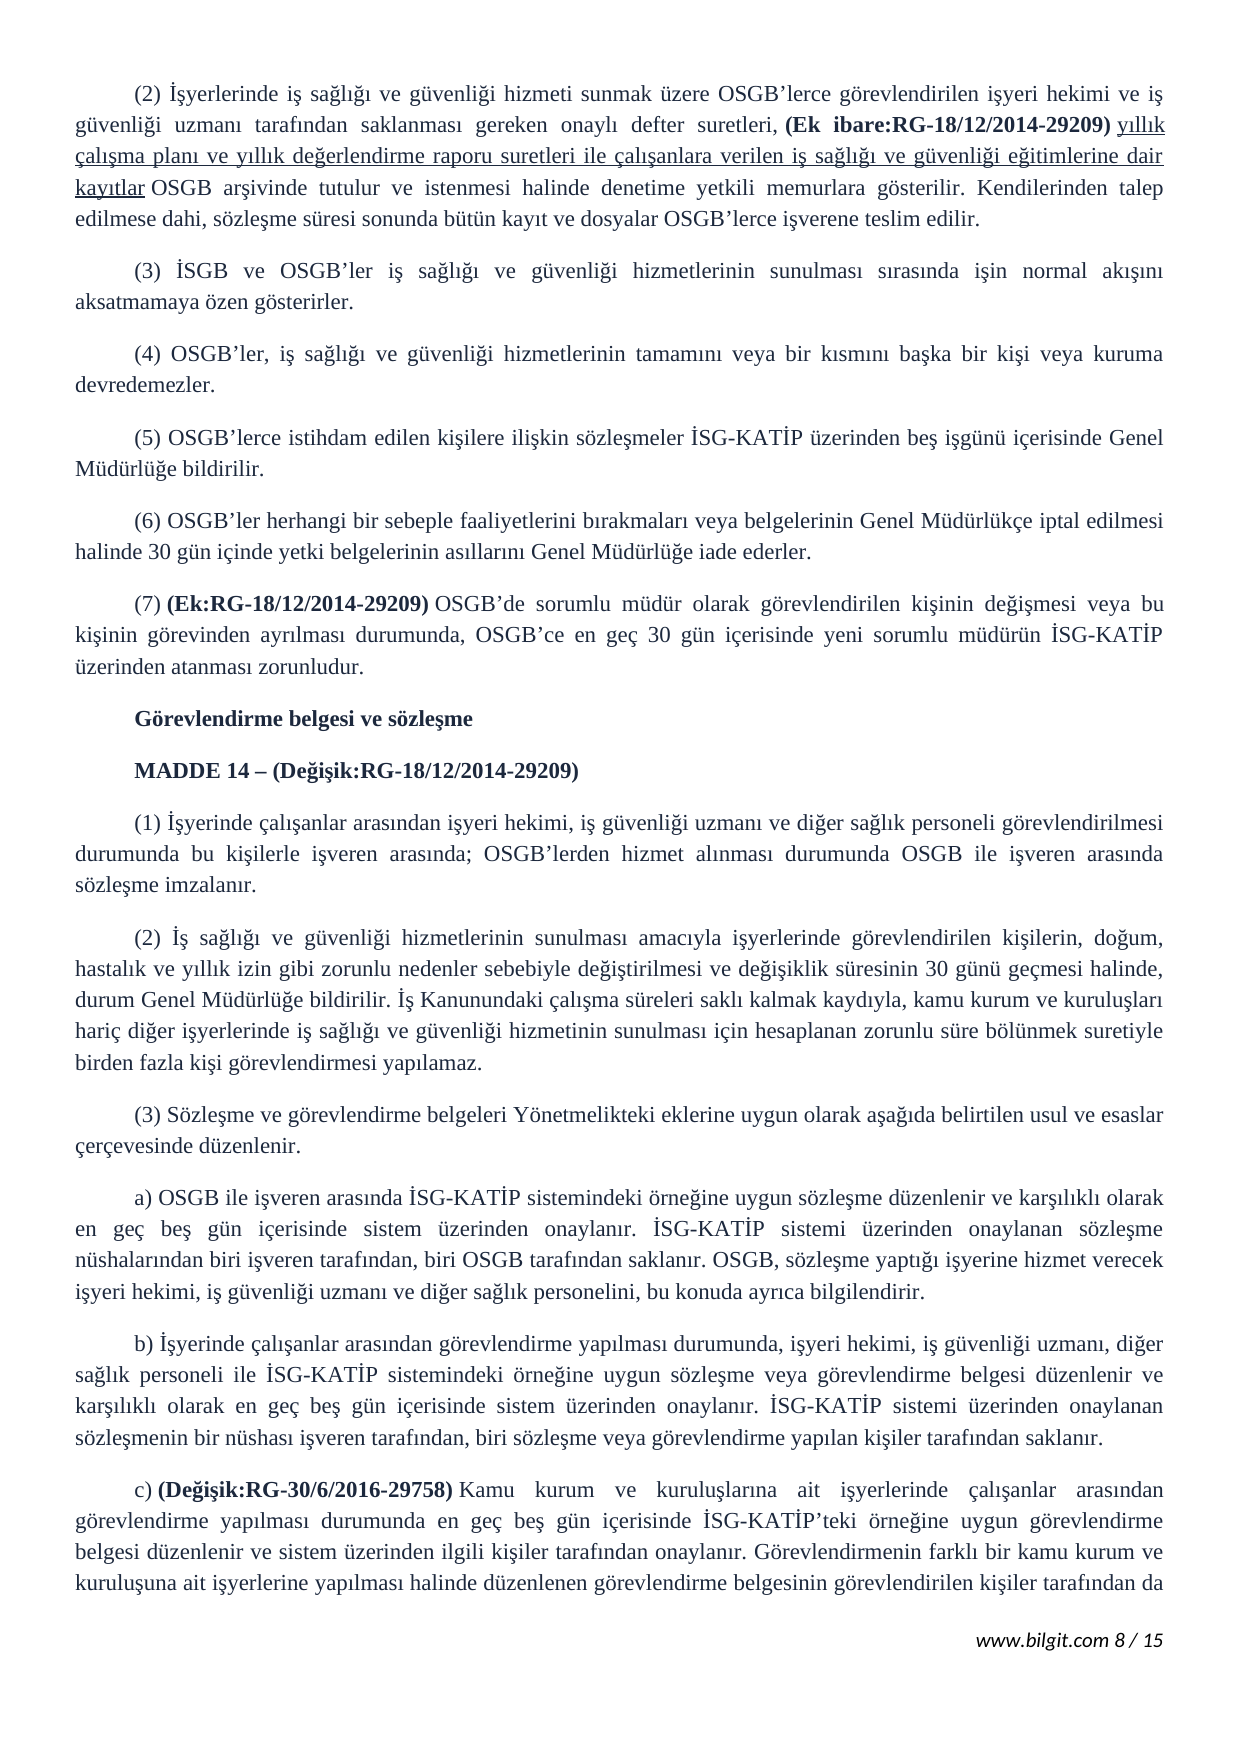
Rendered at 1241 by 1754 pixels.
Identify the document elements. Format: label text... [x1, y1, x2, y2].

text b) İşyerinde çalışanlar arasından görevlendirme yapılması durumunda, işyeri hekimi, iş güvenliği uzmanı, diğer sağlık personeli ile İSG-KATİP sistemindeki örneğine uygun sözleşme veya görevlendirme belgesi düzenlenir ve karşılıklı olarak en geç beş gün içerisinde sistem üzerinden onaylanır. İSG-KATİP sistemi üzerinden onaylanan sözleşmenin bir nüshası işveren tarafından, biri sözleşme veya görevlendirme yapılan kişiler tarafından saklanır. [75, 1325, 1165, 1450]
text MADDE 14 – (Değişik:RG-18/12/2014-29209) [75, 752, 1165, 783]
text (2) İşyerlerinde iş sağlığı ve güvenliği hizmeti sunmak üzere OSGB’lerce görevlendirilen işyeri hekimi ve iş güvenliği uzmanı tarafından saklanması gereken onaylı defter suretleri, (Ek ibare:RG-18/12/2014-29209) yıllık çalışma planı ve yıllık değerlendirme raporu suretleri ile çalışanlara verilen iş sağlığı ve güvenliği eğitimlerine dair kayıtlar OSGB arşivinde tutulur ve istenmesi halinde denetime yetkili memurlara gösterilir. Kendilerinden talep edilmese dahi, sözleşme süresi sonunda bütün kayıt ve dosyalar OSGB’lerce işverene teslim edilir. [75, 75, 1165, 231]
text Görevlendirme belgesi ve sözleşme [75, 700, 1165, 731]
text a) OSGB ile işveren arasında İSG-KATİP sistemindeki örneğine uygun sözleşme düzenlenir ve karşılıklı olarak en geç beş gün içerisinde sistem üzerinden onaylanır. İSG-KATİP sistemi üzerinden onaylanan sözleşme nüshalarından biri işveren tarafından, biri OSGB tarafından saklanır. OSGB, sözleşme yaptığı işyerine hizmet verecek işyeri hekimi, iş güvenliği uzmanı ve diğer sağlık personelini, bu konuda ayrıca bilgilendirir. [75, 1179, 1165, 1304]
text (6) OSGB’ler herhangi bir sebeple faaliyetlerini bırakmaları veya belgelerinin Genel Müdürlükçe iptal edilmesi halinde 30 gün içinde yetki belgelerinin asıllarını Genel Müdürlüğe iade ederler. [75, 502, 1165, 564]
text (3) İSGB ve OSGB’ler iş sağlığı ve güvenliği hizmetlerinin sunulması sırasında işin normal akışını aksatmamaya özen gösterirler. [75, 252, 1165, 314]
text (1) İşyerinde çalışanlar arasından işyeri hekimi, iş güvenliği uzmanı ve diğer sağlık personeli görevlendirilmesi durumunda bu kişilerle işveren arasında; OSGB’lerden hizmet alınması durumunda OSGB ile işveren arasında sözleşme imzalanır. [75, 804, 1165, 898]
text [75, 1471, 1165, 1596]
text (3) Sözleşme ve görevlendirme belgeleri Yönetmelikteki eklerine uygun olarak aşağıda belirtilen usul ve esaslar çerçevesinde düzenlenir. [75, 1096, 1165, 1158]
text (2) İş sağlığı ve güvenliği hizmetlerinin sunulması amacıyla işyerlerinde görevlendirilen kişilerin, doğum, hastalık ve yıllık izin gibi zorunlu nedenler sebebiyle değiştirilmesi ve değişiklik süresinin 30 günü geçmesi halinde, durum Genel Müdürlüğe bildirilir. İş Kanunundaki çalışma süreleri saklı kalmak kaydıyla, kamu kurum ve kuruluşları hariç diğer işyerlerinde iş sağlığı ve güvenliği hizmetinin sunulması için hesaplanan zorunlu süre bölünmek suretiyle birden fazla kişi görevlendirmesi yapılamaz. [75, 919, 1165, 1075]
text (7) (Ek:RG-18/12/2014-29209) OSGB’de sorumlu müdür olarak görevlendirilen kişinin değişmesi veya bu kişinin görevinden ayrılması durumunda, OSGB’ce en geç 30 gün içerisinde yeni sorumlu müdürün İSG-KATİP üzerinden atanması zorunludur. [75, 585, 1165, 679]
text (4) OSGB’ler, iş sağlığı ve güvenliği hizmetlerinin tamamını veya bir kısmını başka bir kişi veya kuruma devredemezler. [75, 335, 1165, 398]
text (5) OSGB’lerce istihdam edilen kişilere ilişkin sözleşmeler İSG-KATİP üzerinden beş işgünü içerisinde Genel Müdürlüğe bildirilir. [75, 419, 1165, 481]
